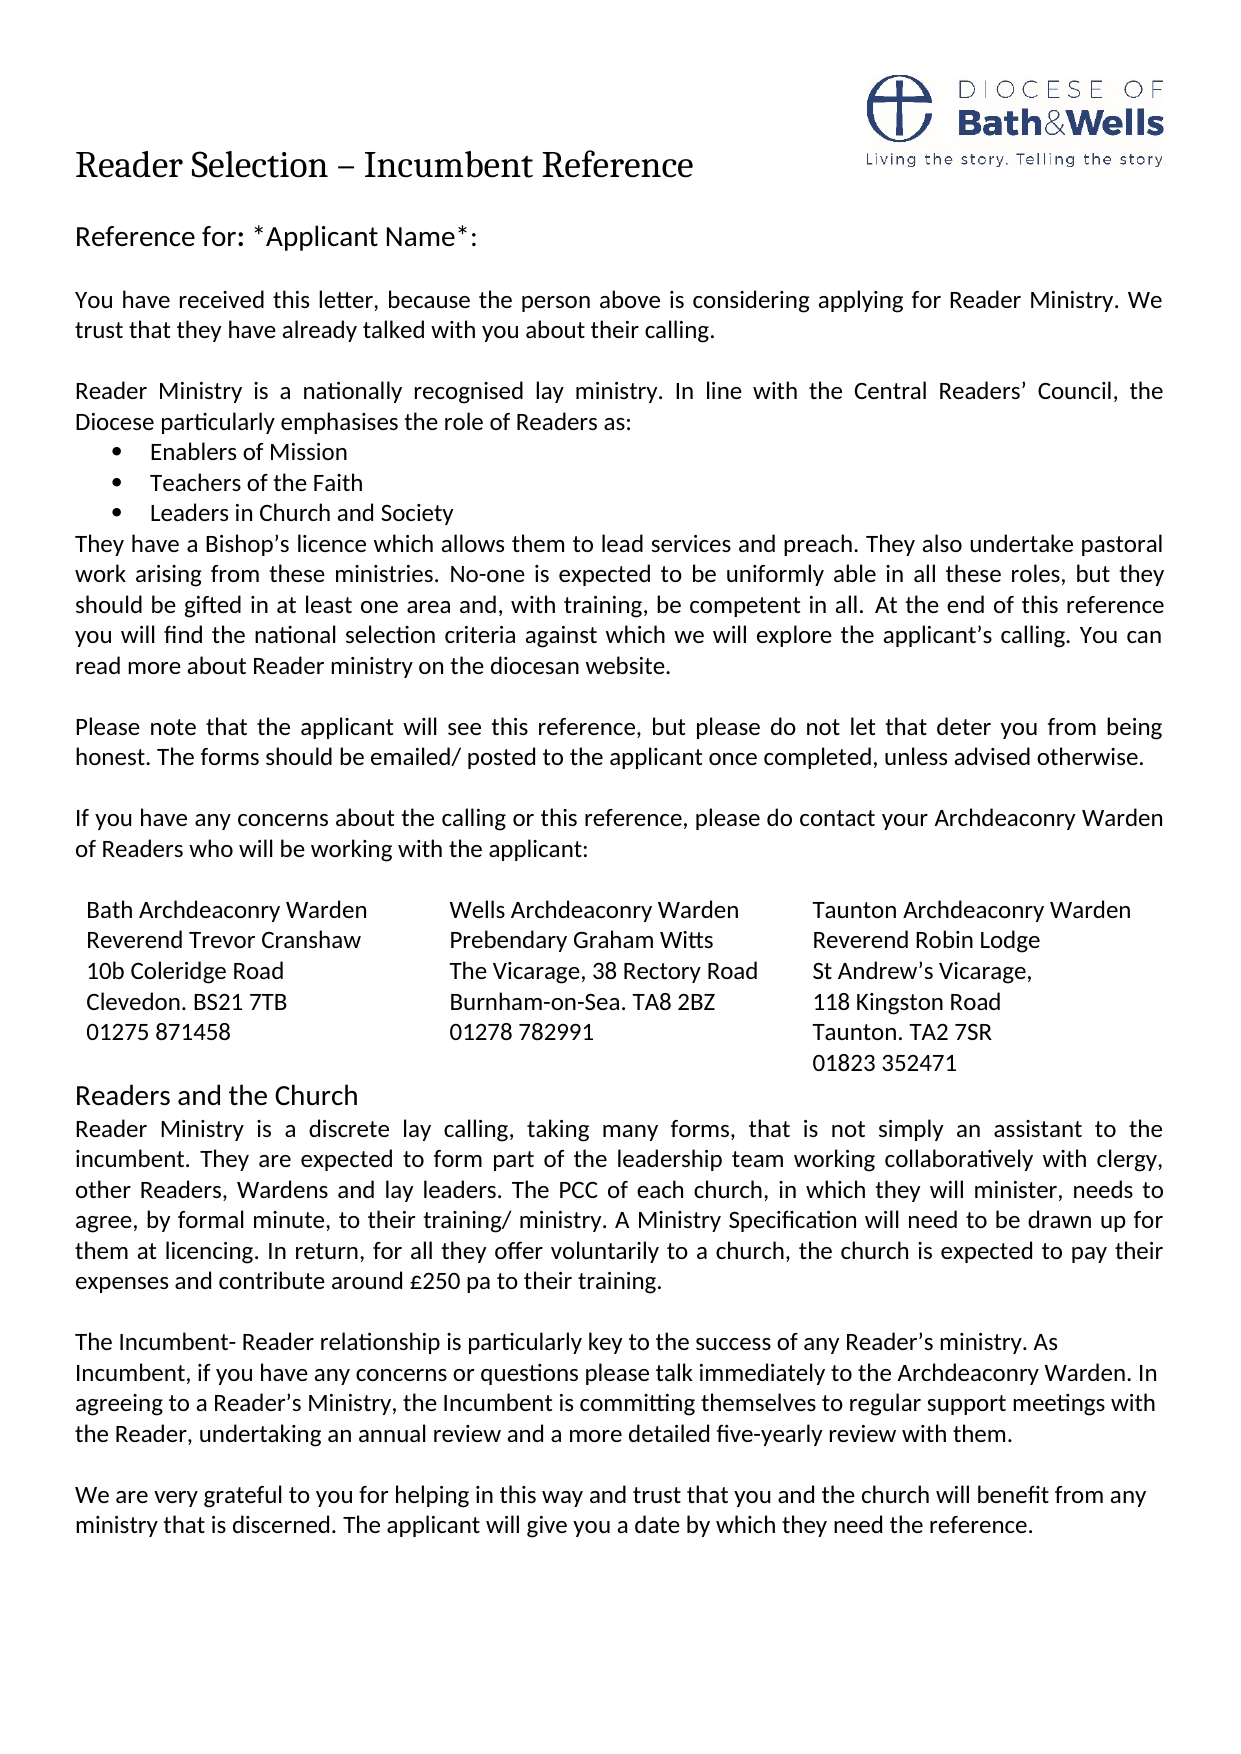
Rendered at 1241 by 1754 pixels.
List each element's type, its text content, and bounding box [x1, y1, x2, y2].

text If you have any concerns about the calling or this reference, please do contact your Archdeaconry Warden of Readers who will be working with the applicant: [75, 803, 1165, 864]
table_header Taunton Archdeaconry Warden Reverend Robin Lodge St Andrew’s Vicarage, 118 Kingston Road Taunton. TA2 7SR 01823 352471 [801, 894, 1164, 1077]
text Reference for: *Applicant Name*: [75, 218, 1165, 253]
text Readers and the Church [75, 1077, 1165, 1113]
list Teachers of the Faith [112, 467, 1165, 497]
text We are very grateful to you for helping in this way and trust that you and the church will benefit from any ministry that is discerned. The applicant will give you a date by which they need the reference. [75, 1479, 1165, 1540]
table_header Bath Archdeaconry Warden Reverend Trevor Cranshaw 10b Coleridge Road Clevedon. BS21 7TB 01275 871458 [75, 894, 438, 1077]
picture [867, 75, 1166, 167]
text Reader Ministry is a discrete lay calling, taking many forms, that is not simply an assistant to the incumbent. They are expected to form part of the leadership team working collaboratively with clergy, other Readers, Wardens and lay leaders. The PCC of each church, in which they will minister, needs to agree, by formal minute, to their training/ ministry. A Ministry Specification will need to be drawn up for them at licencing. In return, for all they offer voluntarily to a church, the church is expected to pay their expenses and contribute around £250 pa to their training. [75, 1113, 1165, 1296]
text The Incumbent- Reader relationship is particularly key to the success of any Reader’s ministry. As Incumbent, if you have any concerns or questions please talk immediately to the Archdeaconry Warden. In agreeing to a Reader’s Ministry, the Incumbent is committing themselves to regular support meetings with the Reader, undertaking an annual review and a more detailed five-yearly review with them. [75, 1327, 1165, 1449]
text They have a Bishop’s licence which allows them to lead services and preach. They also undertake pastoral work arising from these ministries. No-one is expected to be uniformly able in all these roles, but they should be gifted in at least one area and, with training, be competent in all. At the end of this reference you will find the national selection criteria against which we will explore the applicant’s calling. You can read more about Reader ministry on the diocesan website. [75, 528, 1165, 681]
list Leaders in Church and Society [112, 497, 1165, 528]
text Please note that the applicant will see this reference, but please do not let that deter you from being honest. The forms should be emailed/ posted to the applicant once completed, unless advised otherwise. [75, 711, 1165, 772]
table_header Wells Archdeaconry Warden Prebendary Graham Witts The Vicarage, 38 Rectory Road Burnham-on-Sea. TA8 2BZ 01278 782991 [438, 894, 801, 1077]
list Enablers of Mission [112, 436, 1165, 467]
text You have received this letter, because the person above is considering applying for Reader Ministry. We trust that they have already talked with you about their calling. [75, 284, 1165, 345]
text Reader Ministry is a nationally recognised lay ministry. In line with the Central Readers’ Council, the Diocese particularly emphasises the role of Readers as: [75, 375, 1165, 436]
text Reader Selection – Incumbent Reference [75, 144, 1165, 187]
